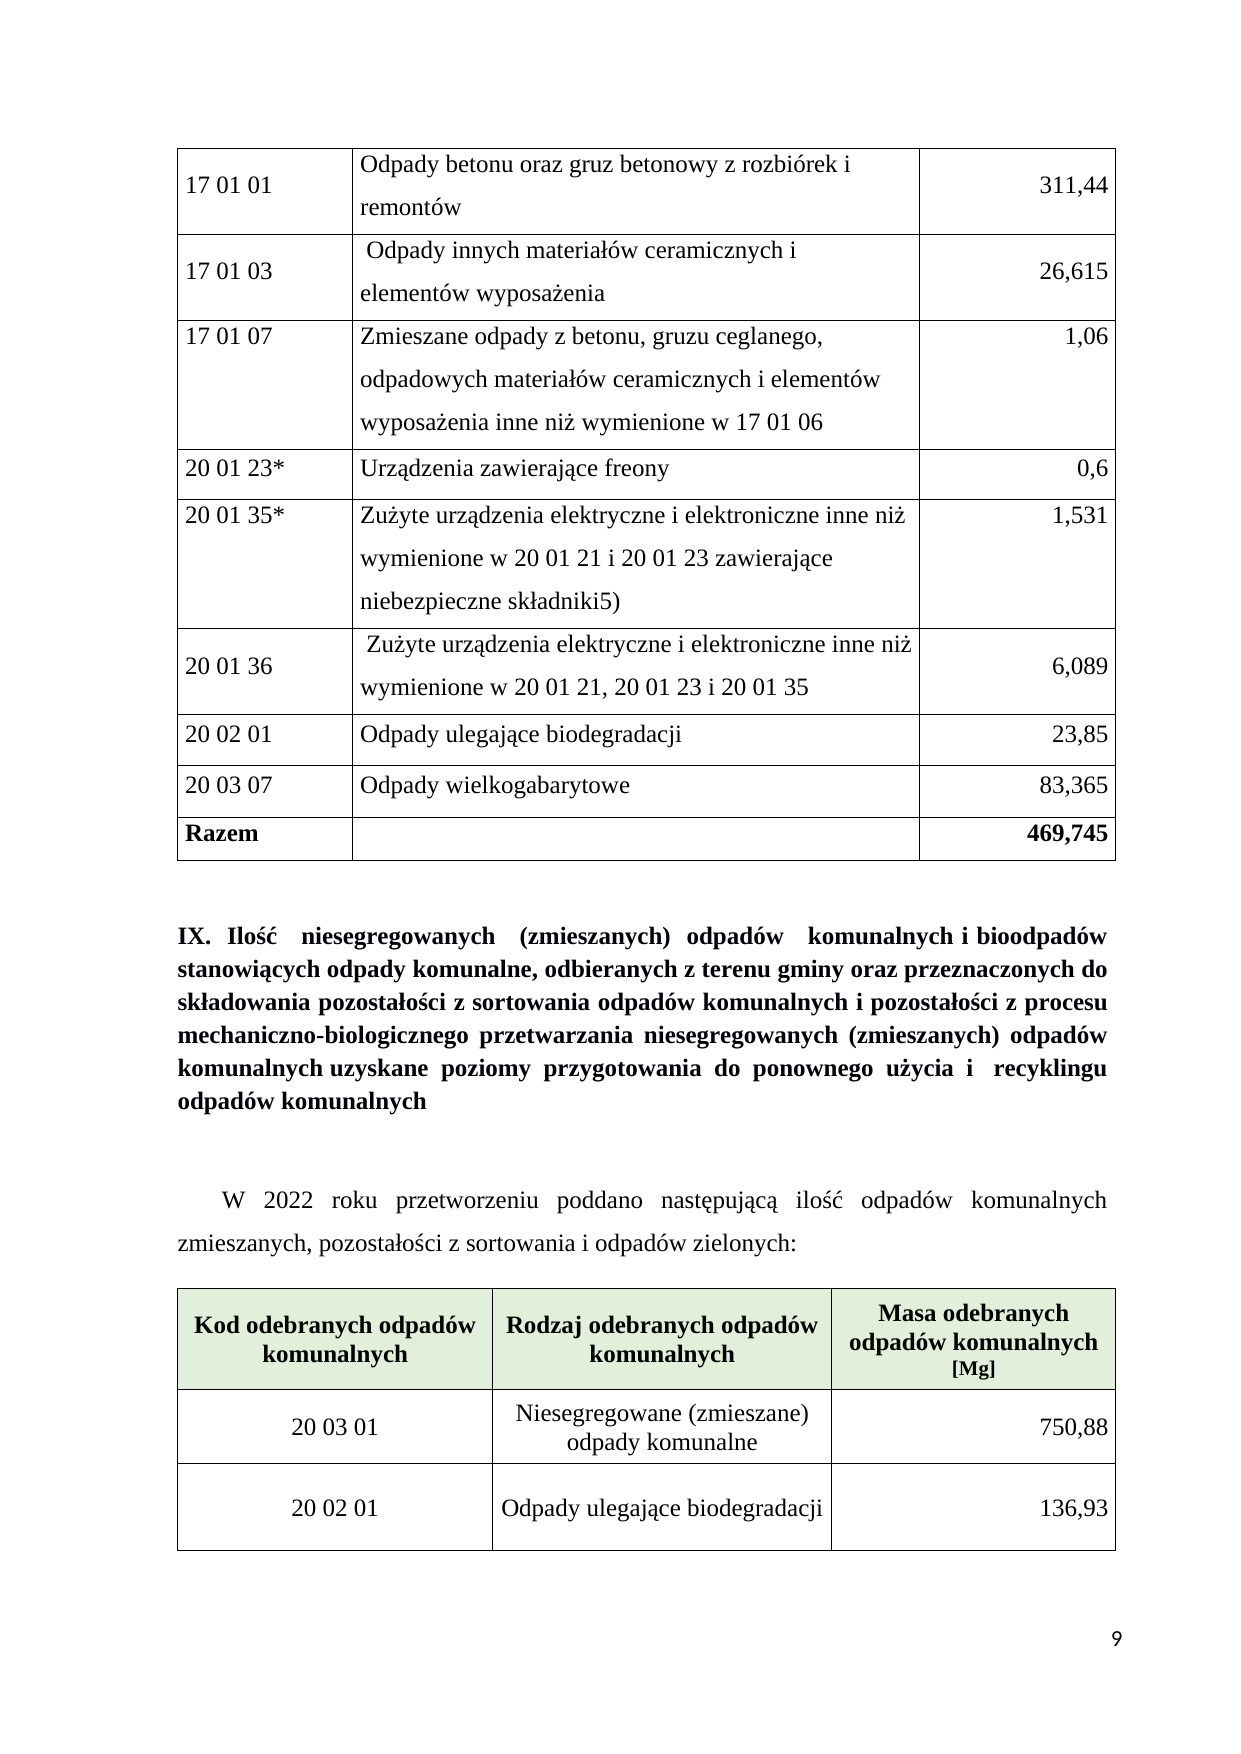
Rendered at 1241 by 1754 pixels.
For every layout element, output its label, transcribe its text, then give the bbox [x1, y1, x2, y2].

table_cell [353, 818, 919, 860]
table_cell Odpady betonu oraz gruz betonowy z rozbiórek i remontów [353, 149, 919, 234]
table_cell 83,365 [920, 766, 1115, 817]
table_cell 26,615 [920, 235, 1115, 320]
table_cell Razem [178, 818, 352, 860]
table_cell 17 01 03 [178, 235, 352, 320]
table_cell 20 02 01 [178, 1464, 492, 1550]
table_cell 469,745 [920, 818, 1115, 860]
table_cell 0,6 [920, 450, 1115, 499]
table_header Kod odebranych odpadów komunalnych [178, 1289, 492, 1389]
table_cell 23,85 [920, 715, 1115, 765]
table_cell Niesegregowane (zmieszane) odpady komunalne [493, 1390, 831, 1463]
table_header Rodzaj odebranych odpadów komunalnych [493, 1289, 831, 1389]
text W 2022 roku przetworzeniu poddano następującą ilość odpadów komunalnych zmieszanych, pozostałości z sortowania i odpadów zielonych: [177, 1185, 1107, 1257]
table_cell 1,531 [920, 500, 1115, 628]
table_cell 17 01 01 [178, 149, 352, 234]
table_cell Odpady wielkogabarytowe [353, 766, 919, 817]
table_cell 20 03 07 [178, 766, 352, 817]
text IX. Ilość niesegregowanych (zmieszanych) odpadów komunalnych i bioodpadów stanowiących odpady komunalne, odbieranych z terenu gminy oraz przeznaczonych do składowania pozostałości z sortowania odpadów komunalnych i pozostałości z procesu mechaniczno-biologicznego przetwarzania niesegregowanych (zmieszanych) odpadów komunalnych uzyskane poziomy przygotowania do ponownego użycia i recyklingu odpadów komunalnych [177, 921, 1107, 1114]
table_cell 1,06 [920, 321, 1115, 449]
table_cell Zużyte urządzenia elektryczne i elektroniczne inne niż wymienione w 20 01 21, 20 01 23 i 20 01 35 [353, 629, 919, 714]
table_cell 6,089 [920, 629, 1115, 714]
table_cell 311,44 [920, 149, 1115, 234]
table_cell 136,93 [832, 1464, 1115, 1550]
table_cell 20 01 36 [178, 629, 352, 714]
table_cell 20 02 01 [178, 715, 352, 765]
table_cell 750,88 [832, 1390, 1115, 1463]
table_cell Urządzenia zawierające freony [353, 450, 919, 499]
table_cell 20 01 23* [178, 450, 352, 499]
table_header Masa odebranych odpadów komunalnych [Mg] [832, 1289, 1115, 1389]
table_cell 17 01 07 [178, 321, 352, 449]
table_cell Zmieszane odpady z betonu, gruzu ceglanego, odpadowych materiałów ceramicznych i elementów wyposażenia inne niż wymienione w 17 01 06 [353, 321, 919, 449]
table_cell Zużyte urządzenia elektryczne i elektroniczne inne niż wymienione w 20 01 21 i 20 01 23 zawierające niebezpieczne składniki5) [353, 500, 919, 628]
table_cell Odpady innych materiałów ceramicznych i elementów wyposażenia [353, 235, 919, 320]
table_cell Odpady ulegające biodegradacji [353, 715, 919, 765]
table_cell Odpady ulegające biodegradacji [493, 1464, 831, 1550]
table_cell 20 03 01 [178, 1390, 492, 1463]
table_cell 20 01 35* [178, 500, 352, 628]
